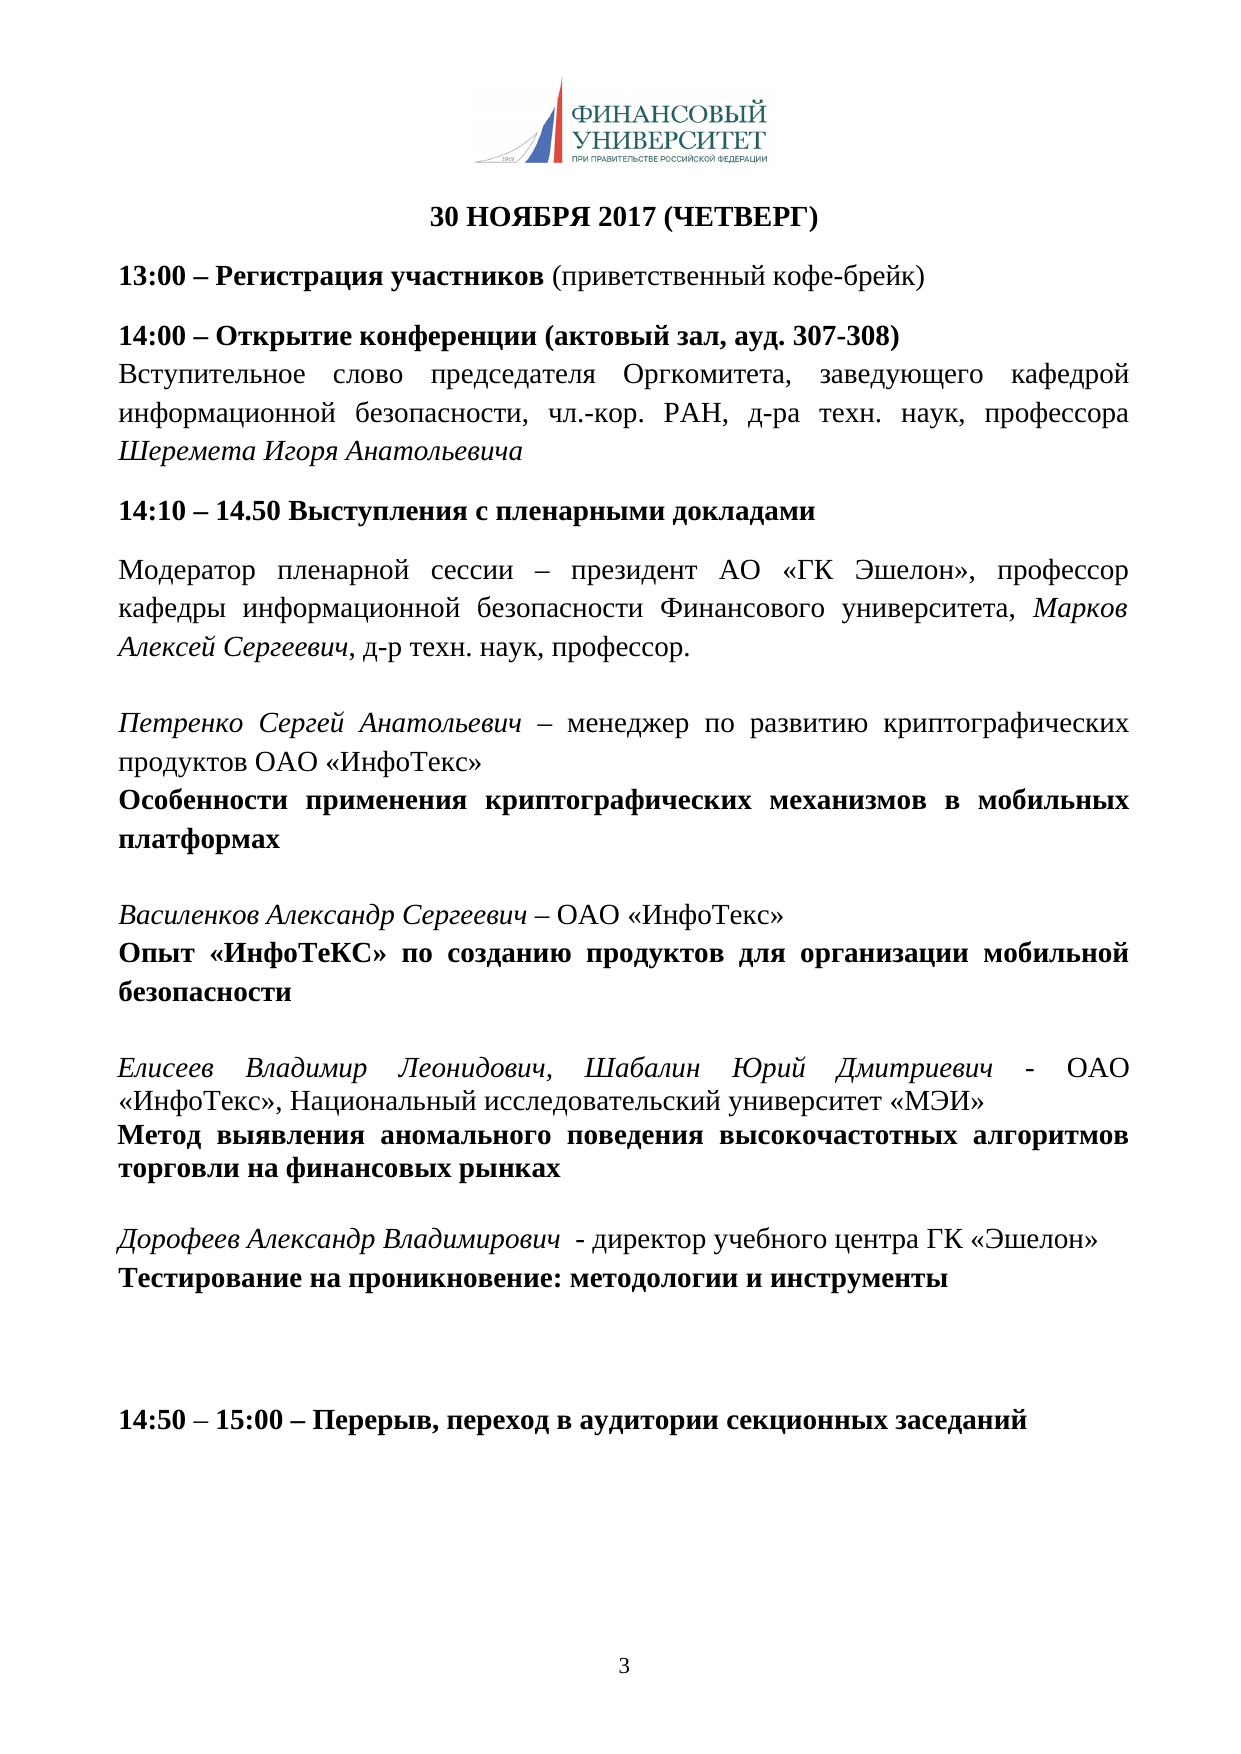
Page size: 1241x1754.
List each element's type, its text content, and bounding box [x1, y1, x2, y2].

text Особенности применения криптографических механизмов в мобильных платформах [118, 782, 1130, 854]
text 30 ноября 2017 (Четверг) [118, 199, 1130, 232]
text Метод выявления аномального поведения высокочастотных алгоритмов торговли на финансовых рынках [117, 1117, 1130, 1184]
text Петренко Сергей Анатольевич – менеджер по развитию криптографических продуктов ОАО «ИнфоТекс» [118, 705, 1130, 777]
text Елисеев Владимир Леонидович, Шабалин Юрий Дмитриевич - ОАО «ИнфоТекс», Национальный исследовательский университет «МЭИ» [117, 1050, 1130, 1117]
text 14:50 – 15:00 – Перерыв, переход в аудитории секционных заседаний [118, 1402, 1130, 1435]
text Василенков Александр Сергеевич – ОАО «ИнфоТекс» [118, 897, 1130, 930]
text 13:00 – Регистрация участников (приветственный кофе-брейк) [118, 258, 1130, 292]
text Модератор пленарной сессии – президент АО «ГК Эшелон», профессор кафедры информационной безопасности Финансового университета, Марков Алексей Сергеевич, д-р техн. наук, профессор. [118, 552, 1130, 663]
text Дорофеев Александр Владимирович - директор учебного центра ГК «Эшелон» [118, 1222, 1130, 1255]
picture [468, 75, 780, 175]
text Опыт «ИнфоТеКС» по созданию продуктов для организации мобильной безопасности [118, 935, 1130, 1007]
text 14:10 – 14.50 Выступления с пленарными докладами [118, 493, 1130, 526]
text Вступительное слово председателя Оргкомитета, заведующего кафедрой информационной безопасности, чл.-кор. РАН, д-ра техн. наук, профессора Шеремета Игоря Анатольевича [118, 356, 1130, 467]
text Тестирование на проникновение: методологии и инструменты [118, 1260, 1130, 1294]
text 14:00 – Открытие конференции (актовый зал, ауд. 307-308) [118, 318, 1130, 351]
